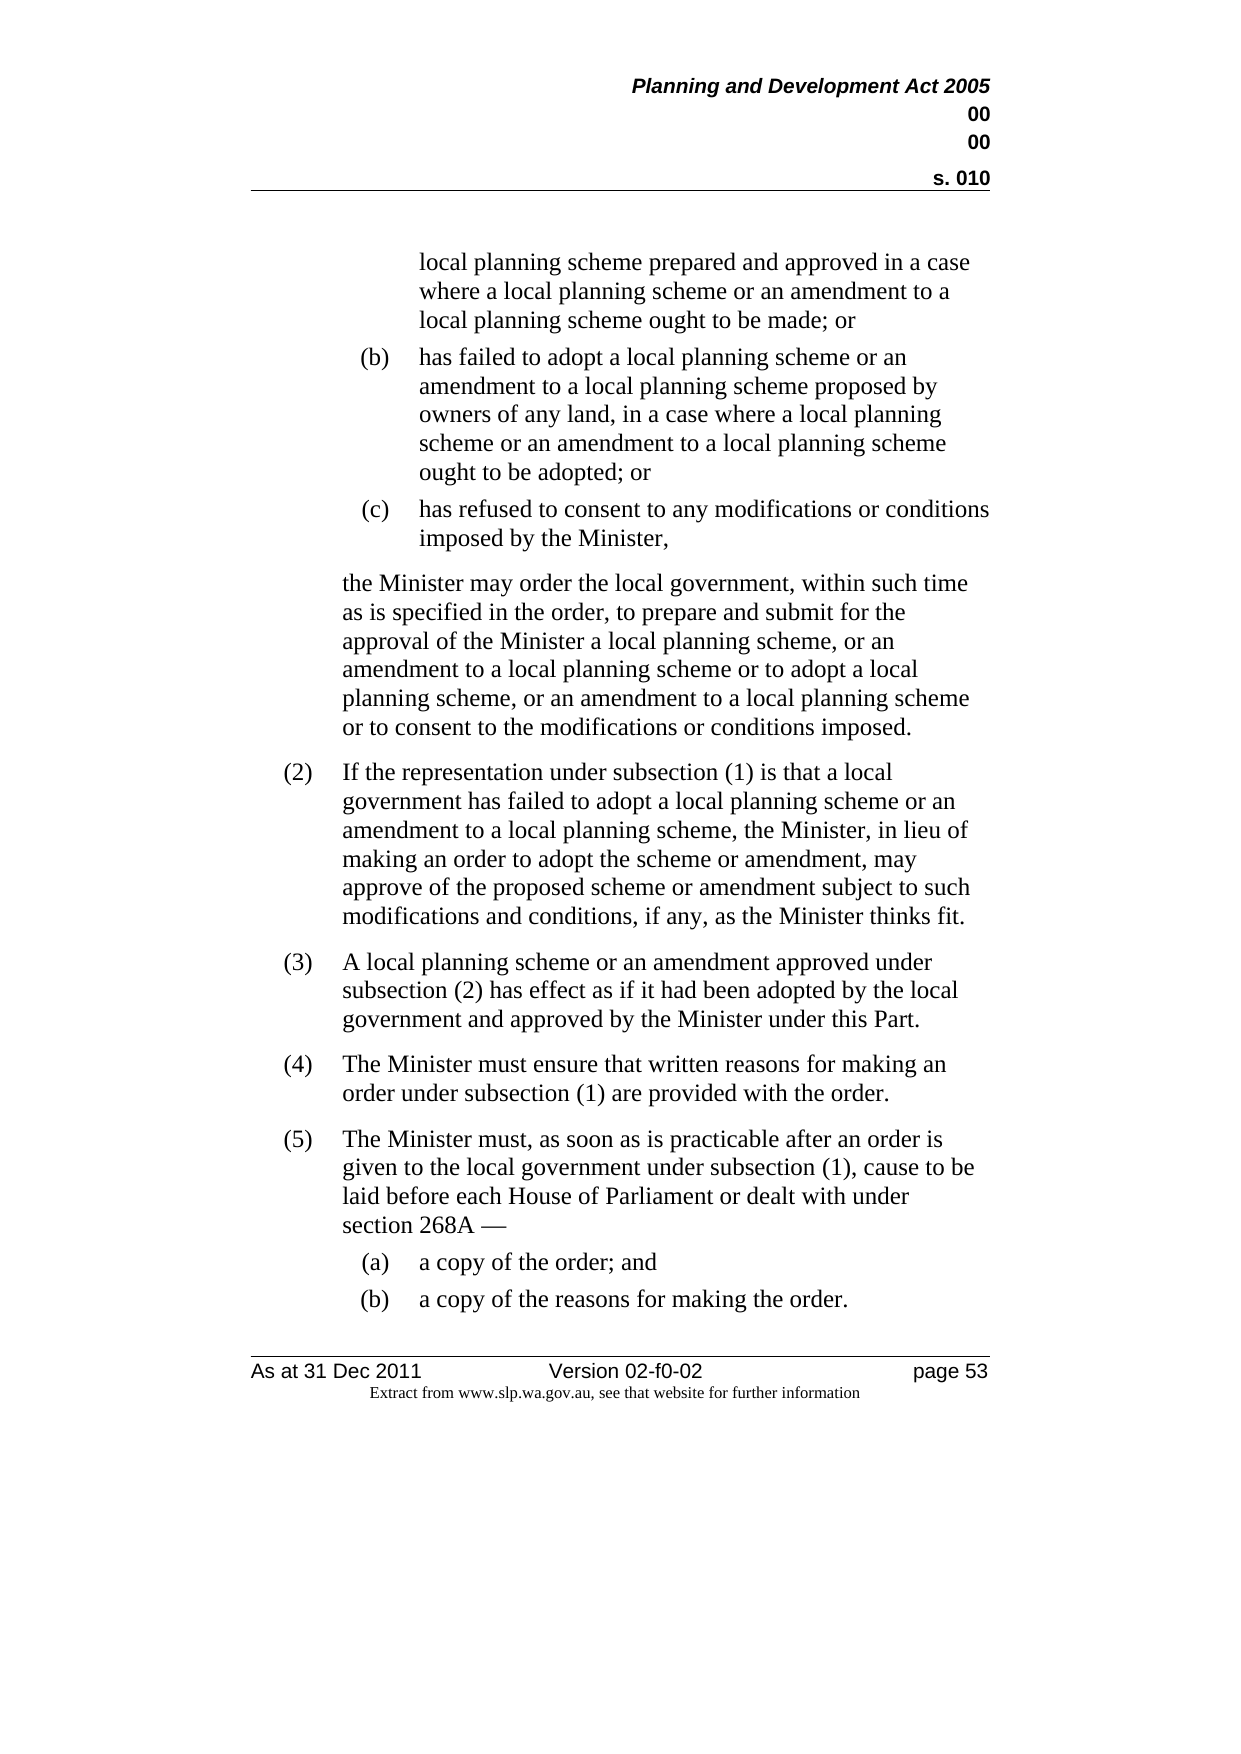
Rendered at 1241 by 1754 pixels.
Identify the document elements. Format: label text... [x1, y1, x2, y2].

text (5) The Minister must, as soon as is practicable after an order is given to the local government under subsection (1), cause to be laid before each House of Parliament or dealt with under section 268A — [251, 1124, 990, 1239]
text (b) has failed to adopt a local planning scheme or an amendment to a local planning scheme proposed by owners of any land, in a case where a local planning scheme or an amendment to a local planning scheme ought to be adopted; or [251, 342, 990, 486]
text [251, 247, 990, 334]
text (4) The Minister must ensure that written reasons for making an order under subsection (1) are provided with the order. [251, 1049, 990, 1107]
text (3) A local planning scheme or an amendment approved under subsection (2) has effect as if it had been adopted by the local government and approved by the Minister under this Part. [251, 947, 990, 1033]
text (b) a copy of the reasons for making the order. [251, 1284, 990, 1313]
text (2) If the representation under subsection (1) is that a local government has failed to adopt a local planning scheme or an amendment to a local planning scheme, the Minister, in lieu of making an order to adopt the scheme or amendment, may approve of the proposed scheme or amendment subject to such modifications and conditions, if any, as the Minister thinks fit. [251, 757, 990, 930]
text the Minister may order the local government, within such time as is specified in the order, to prepare and submit for the approval of the Minister a local planning scheme, or an amendment to a local planning scheme or to adopt a local planning scheme, or an amendment to a local planning scheme or to consent to the modifications or conditions imposed. [251, 568, 990, 741]
text (c) has refused to consent to any modifications or conditions imposed by the Minister, [251, 494, 990, 552]
text (a) a copy of the order; and [251, 1247, 990, 1276]
